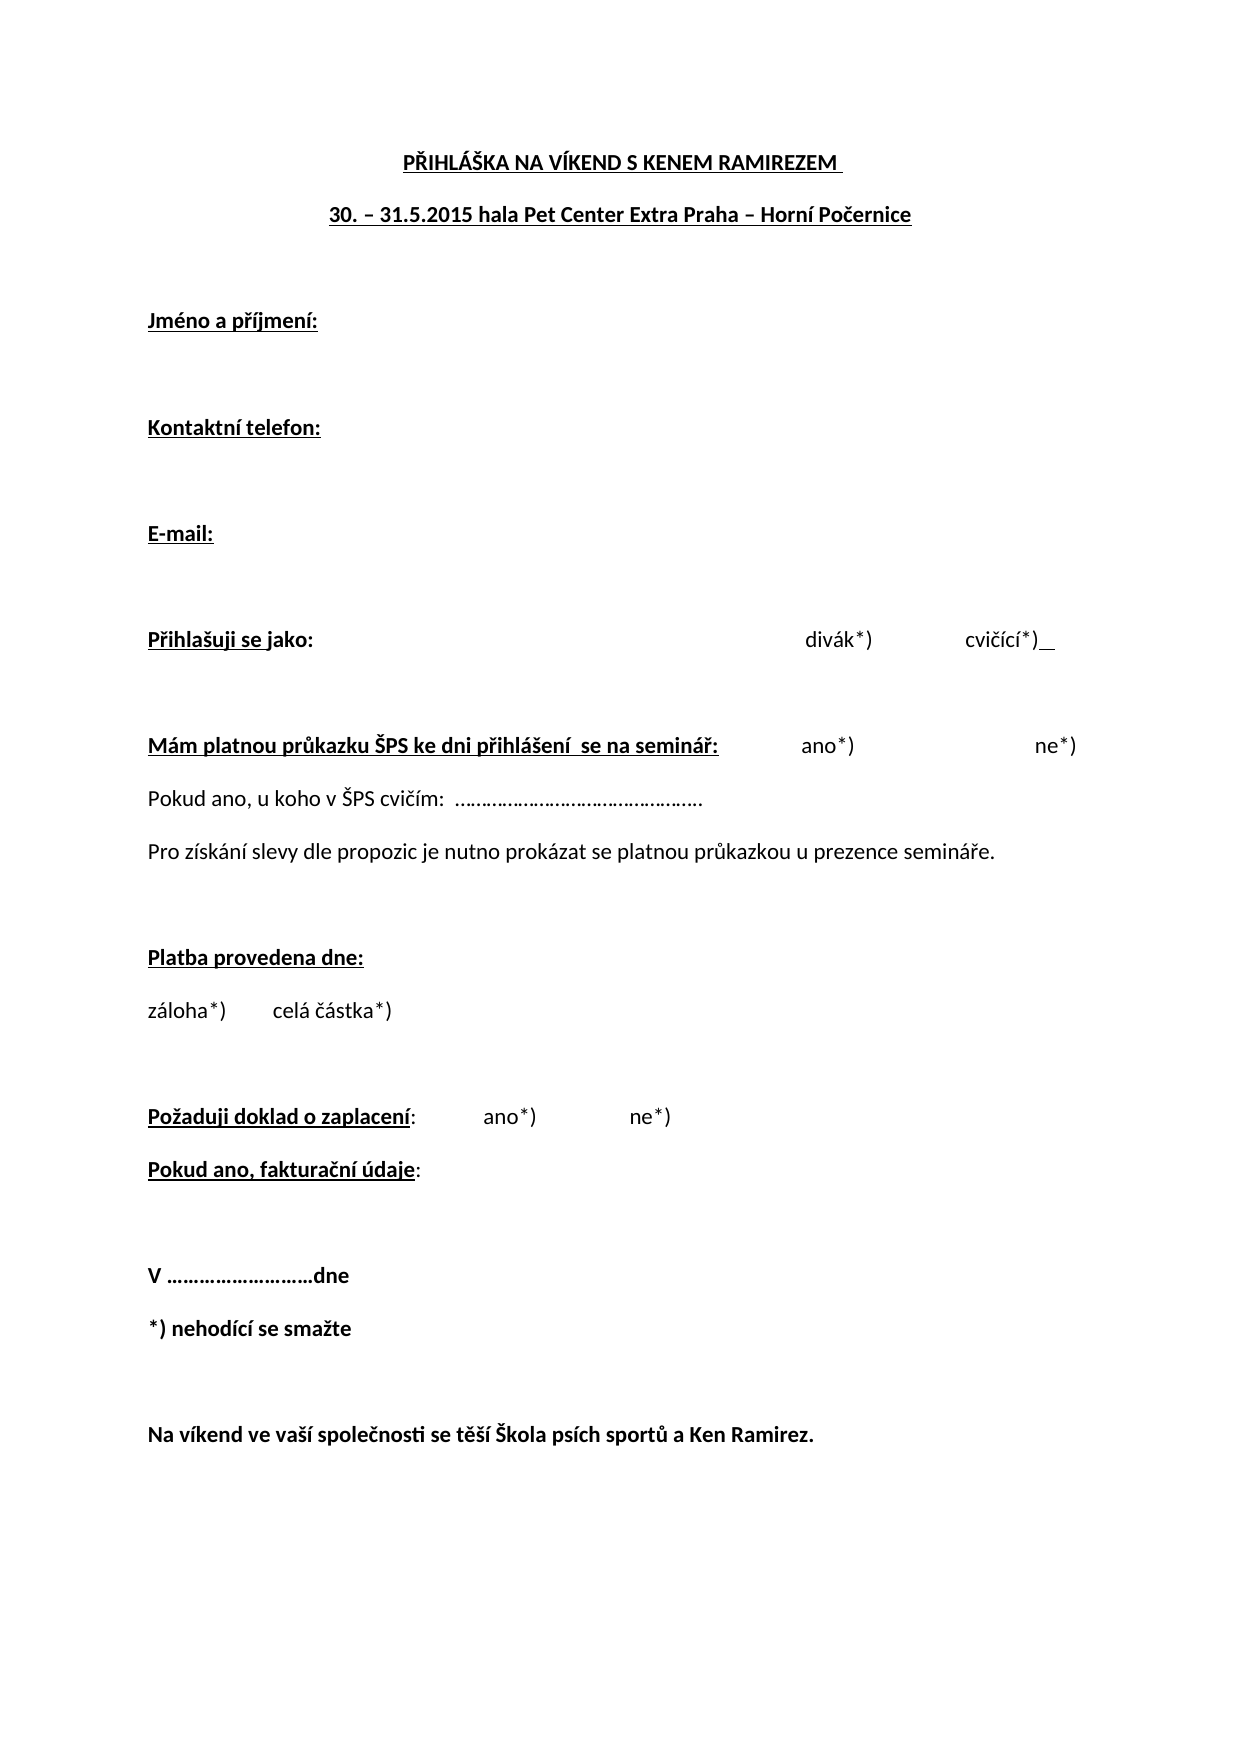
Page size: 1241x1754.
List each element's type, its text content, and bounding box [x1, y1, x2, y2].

text Přihlašuji se jako: divák*) cvičící*) [148, 625, 1093, 653]
text 30. – 31.5.2015 hala Pet Center Extra Praha – Horní Počernice [148, 201, 1093, 229]
text V ………………………dne [148, 1261, 1093, 1289]
text záloha*) celá částka*) [148, 996, 1093, 1024]
text Na víkend ve vaší společnosti se těší Škola psích sportů a Ken Ramirez. [148, 1420, 1093, 1448]
text Kontaktní telefon: [148, 413, 1093, 441]
text Pokud ano, u koho v ŠPS cvičím: ……………………………………….. [148, 784, 1093, 812]
text *) nehodící se smažte [148, 1314, 1093, 1342]
text E-mail: [148, 519, 1093, 547]
text Pro získání slevy dle propozic je nutno prokázat se platnou průkazkou u prezence semináře. [148, 837, 1093, 865]
text Pokud ano, fakturační údaje: [148, 1155, 1093, 1183]
text Mám platnou průkazku ŠPS ke dni přihlášení se na seminář: ano*) ne*) [148, 731, 1093, 759]
text Platba provedena dne: [148, 943, 1093, 971]
text Požaduji doklad o zaplacení: ano*) ne*) [148, 1102, 1093, 1130]
text PŘIHLÁŠKA NA VÍKEND S KENEM RAMIREZEM [148, 148, 1093, 176]
text Jméno a příjmení: [148, 307, 1093, 335]
